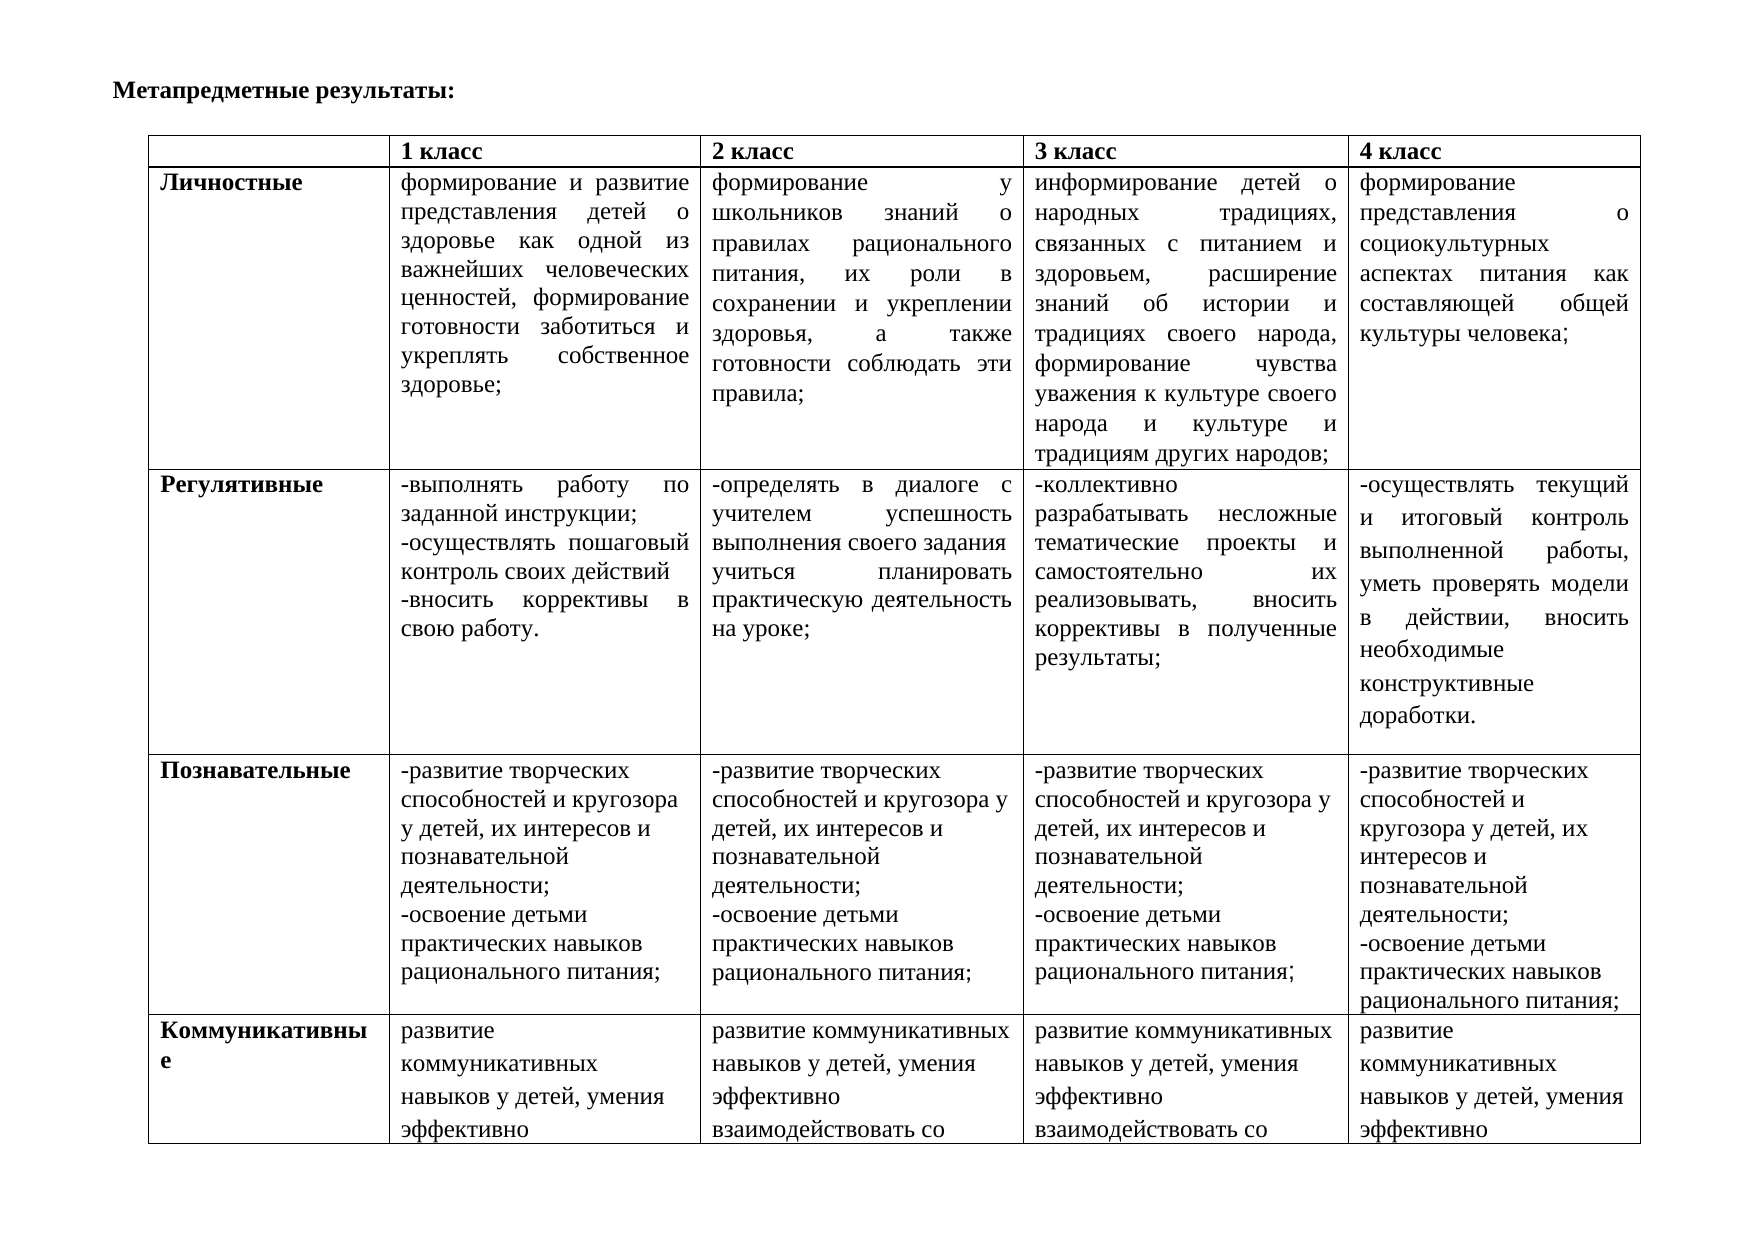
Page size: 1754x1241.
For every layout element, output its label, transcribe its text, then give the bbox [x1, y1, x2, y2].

table_header 3 класс [1024, 136, 1348, 166]
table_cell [1349, 1015, 1640, 1143]
table_cell -коллективно разрабатывать несложные тематические проекты и самостоятельно их реализовывать, вносить коррективы в полученные результаты; [1024, 470, 1348, 754]
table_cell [1024, 1015, 1348, 1143]
table_cell Регулятивные [149, 470, 389, 754]
table_cell -выполнять работу по заданной инструкции; -осуществлять пошаговый контроль своих действий -вносить коррективы в свою работу. [390, 470, 700, 754]
table_header 4 класс [1349, 136, 1640, 166]
table_header 2 класс [701, 136, 1023, 166]
table_cell формирование представления о социокультурных аспектах питания как составляющей общей культуры человека; [1349, 168, 1640, 468]
table_cell -развитие творческих способностей и кругозора у детей, их интересов и познавательной деятельности; -освоение детьми практических навыков рационального питания; [701, 755, 1023, 1014]
table_cell -развитие творческих способностей и кругозора у детей, их интересов и познавательной деятельности; -освоение детьми практических навыков рационального питания; [1024, 755, 1348, 1014]
table_cell Личностные [149, 168, 389, 468]
table_cell -осуществлять текущий и итоговый контроль выполненной работы, уметь проверять модели в действии, вносить необходимые конструктивные доработки. [1349, 470, 1640, 754]
table_header [149, 136, 389, 166]
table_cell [701, 1015, 1023, 1143]
table_cell -развитие творческих способностей и кругозора у детей, их интересов и познавательной деятельности; -освоение детьми практических навыков рационального питания; [390, 755, 700, 1014]
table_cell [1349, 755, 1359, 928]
table_cell Коммуникативные [149, 1015, 389, 1143]
text Метапредметные результаты: [75, 75, 1679, 104]
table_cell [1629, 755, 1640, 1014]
table_cell Познавательные [149, 755, 389, 1014]
table_header 1 класс [390, 136, 700, 166]
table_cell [390, 1015, 700, 1143]
table_cell -определять в диалоге с учителем успешность выполнения своего задания учиться планировать практическую деятельность на уроке; [701, 470, 1023, 754]
